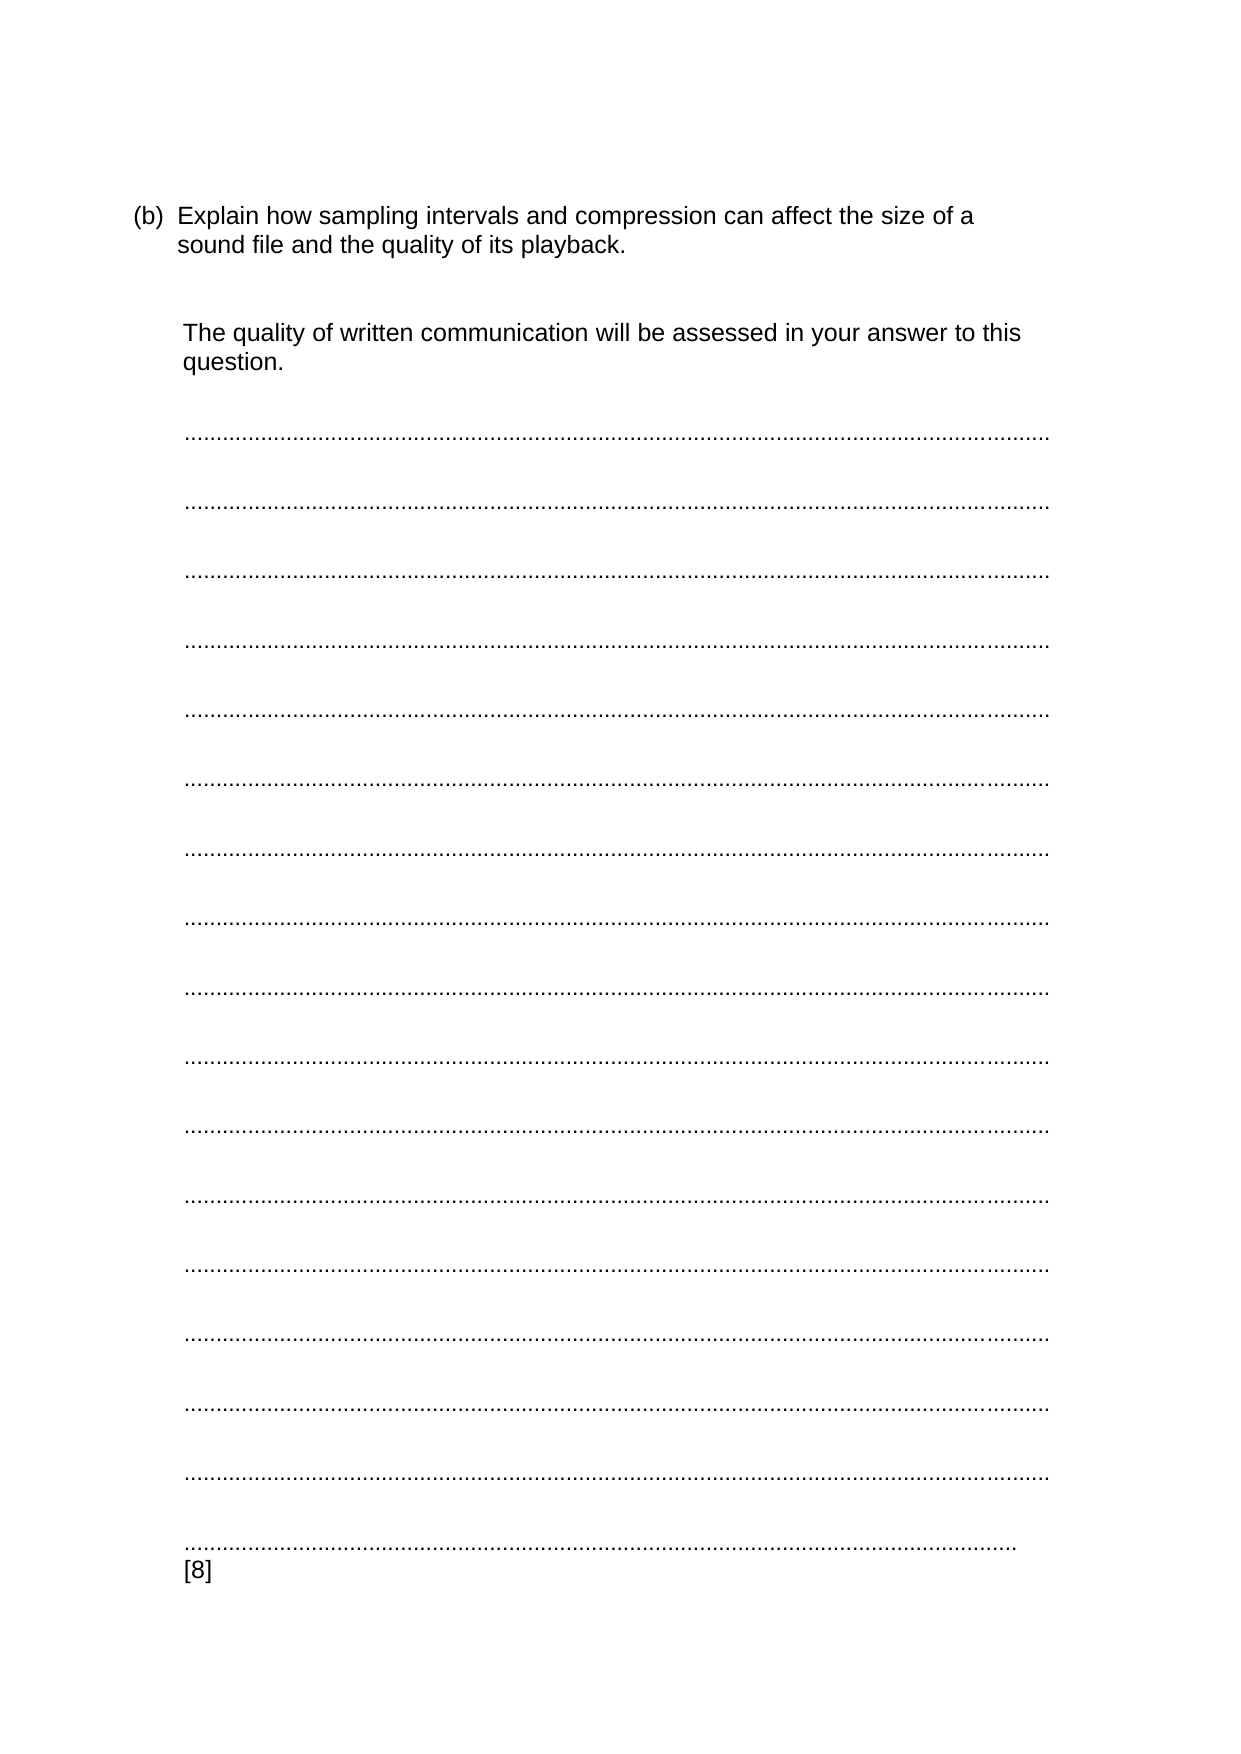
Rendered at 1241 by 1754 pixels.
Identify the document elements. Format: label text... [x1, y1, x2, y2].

text ........................................................................................................................................ [184, 1043, 1055, 1069]
text ........................................................................................................................................ [184, 1112, 1055, 1138]
text (b) Explain how sampling intervals and compression can affect the size of a sound file and the quality of its playback. [133, 201, 1007, 258]
text ........................................................................................................................................ [184, 904, 1055, 930]
text ........................................................................................................................................ [184, 1182, 1055, 1208]
text ........................................................................................................................................ [184, 1251, 1055, 1277]
text ........................................................................................................................................ [184, 765, 1055, 792]
text ........................................................................................................................................ [184, 696, 1055, 722]
text ........................................................................................................................................ [184, 1320, 1055, 1347]
text ........................................................................................................................................ [184, 557, 1055, 583]
text ........................................................................................................................................ [184, 627, 1055, 653]
text ........................................................................................................................................ [184, 835, 1055, 861]
text ........................................................................................................................................ [184, 973, 1055, 1000]
text The quality of written communication will be assessed in your answer to this question. [183, 318, 1055, 375]
text ........................................................................................................................................ [184, 488, 1055, 514]
text ........................................................................................................................................ [184, 1390, 1055, 1416]
text ........................................................................................................................................ [184, 418, 1055, 445]
text ........................................................................................................................................ [184, 1459, 1055, 1485]
text ................................................................................................................................... [ 8 ] [184, 1528, 1055, 1583]
